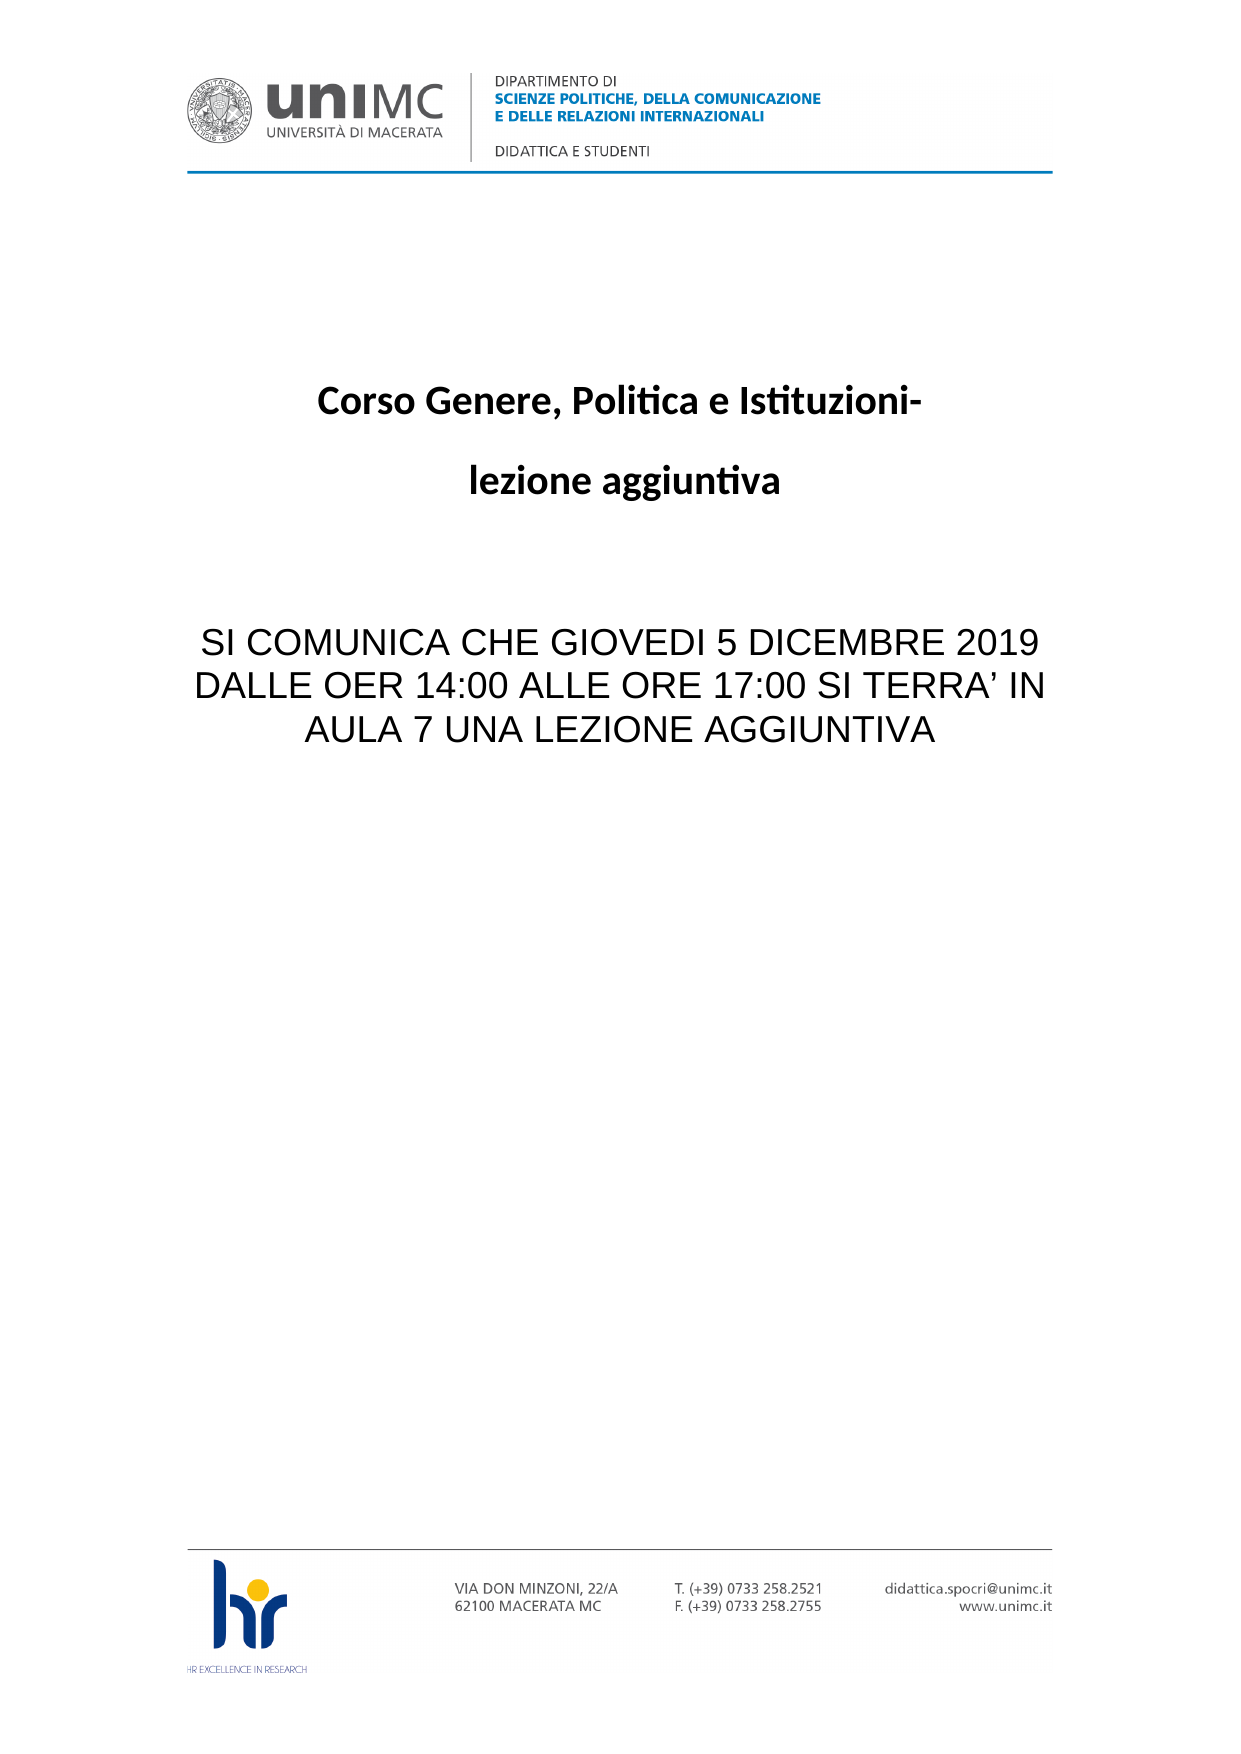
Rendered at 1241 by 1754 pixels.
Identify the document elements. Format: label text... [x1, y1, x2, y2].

picture [187, 1549, 1053, 1673]
text SI COMUNICA CHE GIOVEDI 5 DICEMBRE 2019 DALLE OER 14:00 ALLE ORE 17:00 SI TERRA’ IN AULA 7 UNA LEZIONE AGGIUNTIVA [187, 621, 1053, 750]
text Corso Genere, Politica e Istituzioni- [187, 374, 1053, 425]
text lezione aggiuntiva [187, 454, 1053, 505]
picture [187, 73, 1053, 170]
